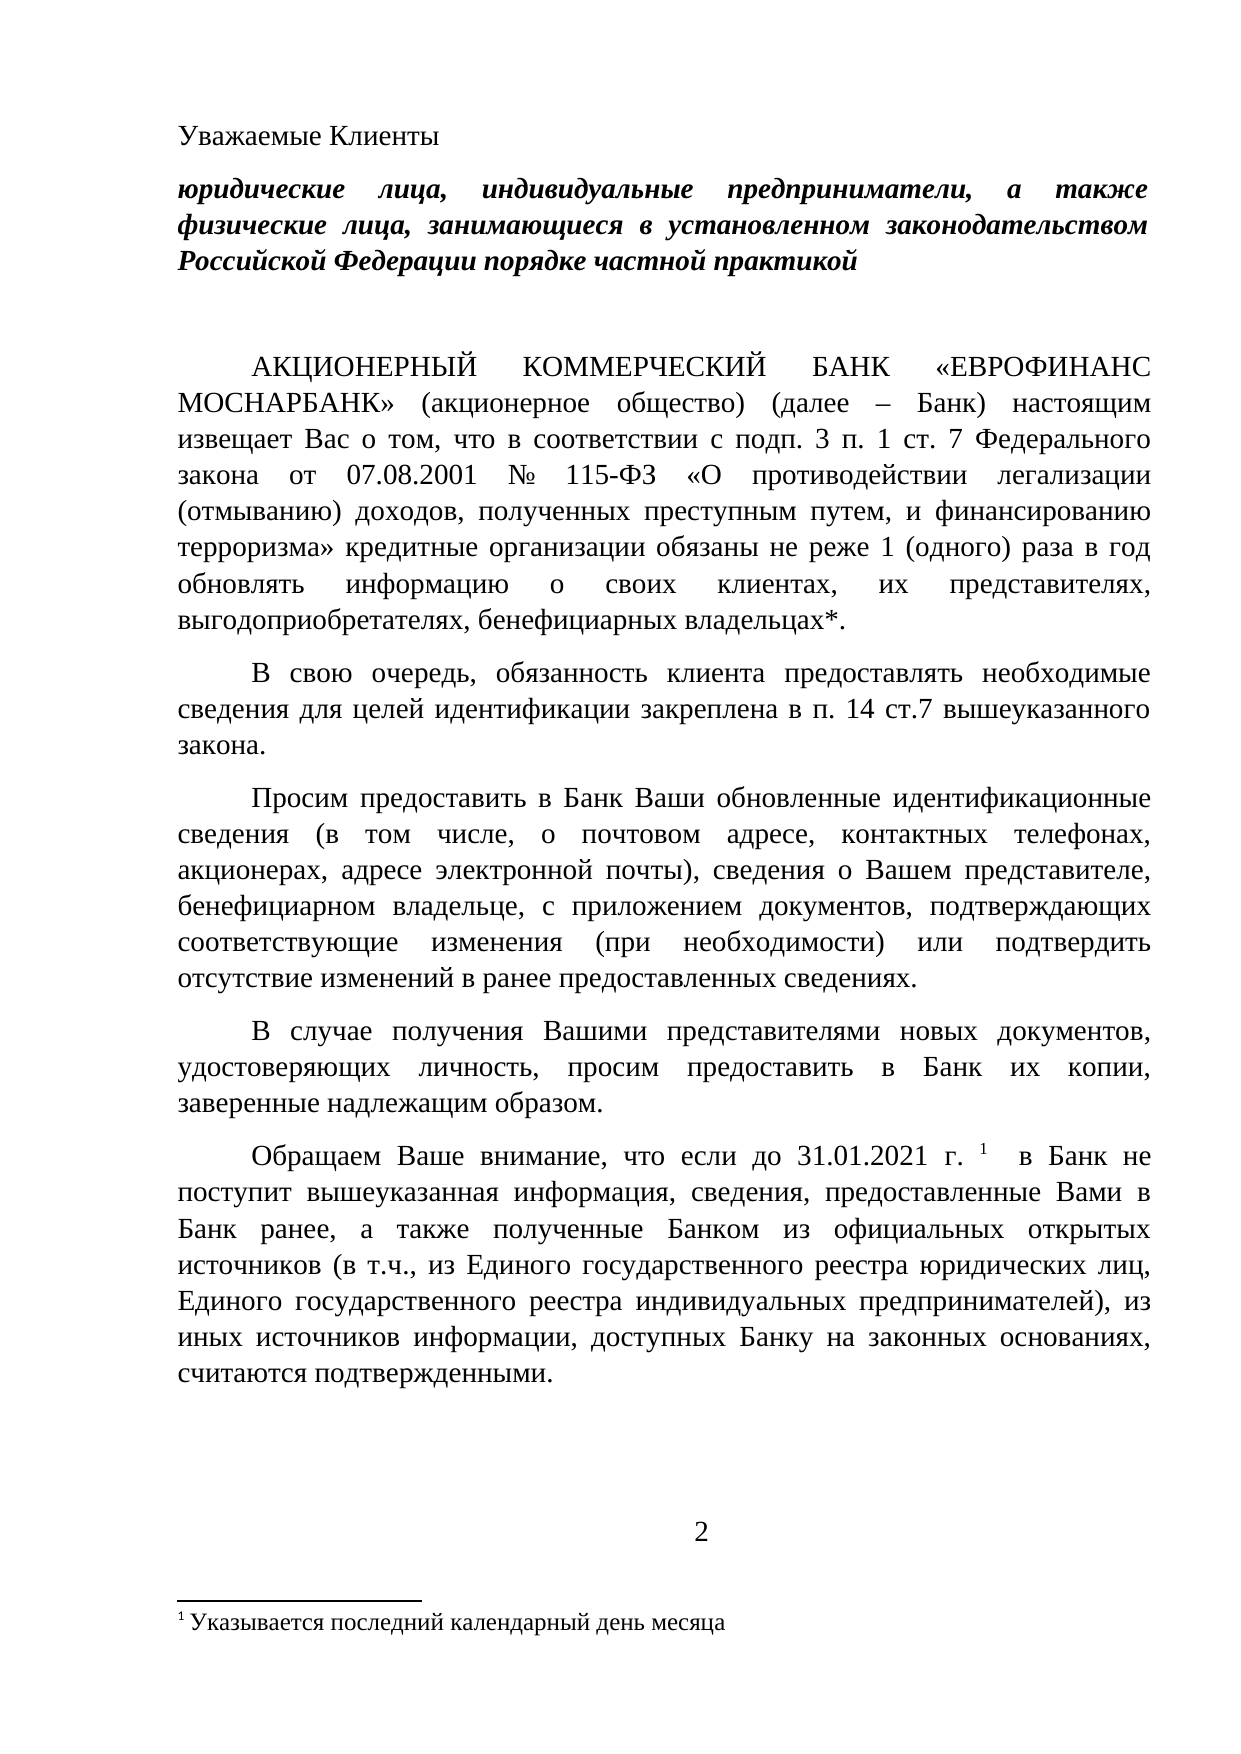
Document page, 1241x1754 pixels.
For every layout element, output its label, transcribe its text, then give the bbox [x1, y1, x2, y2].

text юридические лица, индивидуальные предприниматели, а также физические лица, занимающиеся в установленном законодательством Российской Федерации порядке частной практикой [177, 171, 1152, 277]
text 2 [177, 1514, 1152, 1547]
text Просим предоставить в Банк Ваши обновленные идентификационные сведения (в том числе, о почтовом адресе, контактных телефонах, акционерах, адресе электронной почты), сведения о Вашем представителе, бенефициарном владельце, с приложением документов, подтверждающих соответствующие изменения (при необходимости) или подтвердить отсутствие изменений в ранее предоставленных сведениях. [177, 780, 1152, 994]
text В случае получения Вашими представителями новых документов, удостоверяющих личность, просим предоставить в Банк их копии, заверенные надлежащим образом. [177, 1013, 1152, 1119]
text Уважаемые Клиенты [177, 118, 1152, 152]
text Обращаем Ваше внимание, что если до 31.01.2021 г. в Банк не поступит вышеуказанная информация, сведения, предоставленные Вами в Банк ранее, а также полученные Банком из официальных открытых источников (в т.ч., из Единого государственного реестра юридических лиц, Единого государственного реестра индивидуальных предпринимателей), из иных источников информации, доступных Банку на законных основаниях, считаются подтвержденными. [177, 1138, 1152, 1389]
text В свою очередь, обязанность клиента предоставлять необходимые сведения для целей идентификации закреплена в п. 14 ст.7 вышеуказанного закона. [177, 655, 1152, 761]
text АКЦИОНЕРНЫЙ КОММЕРЧЕСКИЙ БАНК «ЕВРОФИНАНС МОСНАРБАНК» (акционерное общество) (далее – Банк) настоящим извещает Вас о том, что в соответствии с подп. 3 п. 1 ст. 7 Федерального закона от 07.08.2001 № 115-ФЗ «О противодействии легализации (отмыванию) доходов, полученных преступным путем, и финансированию терроризма» кредитные организации обязаны не реже 1 (одного) раза в год обновлять информацию о своих клиентах, их представителях, выгодоприобретателях, бенефициарных владельцах*. [177, 349, 1152, 635]
